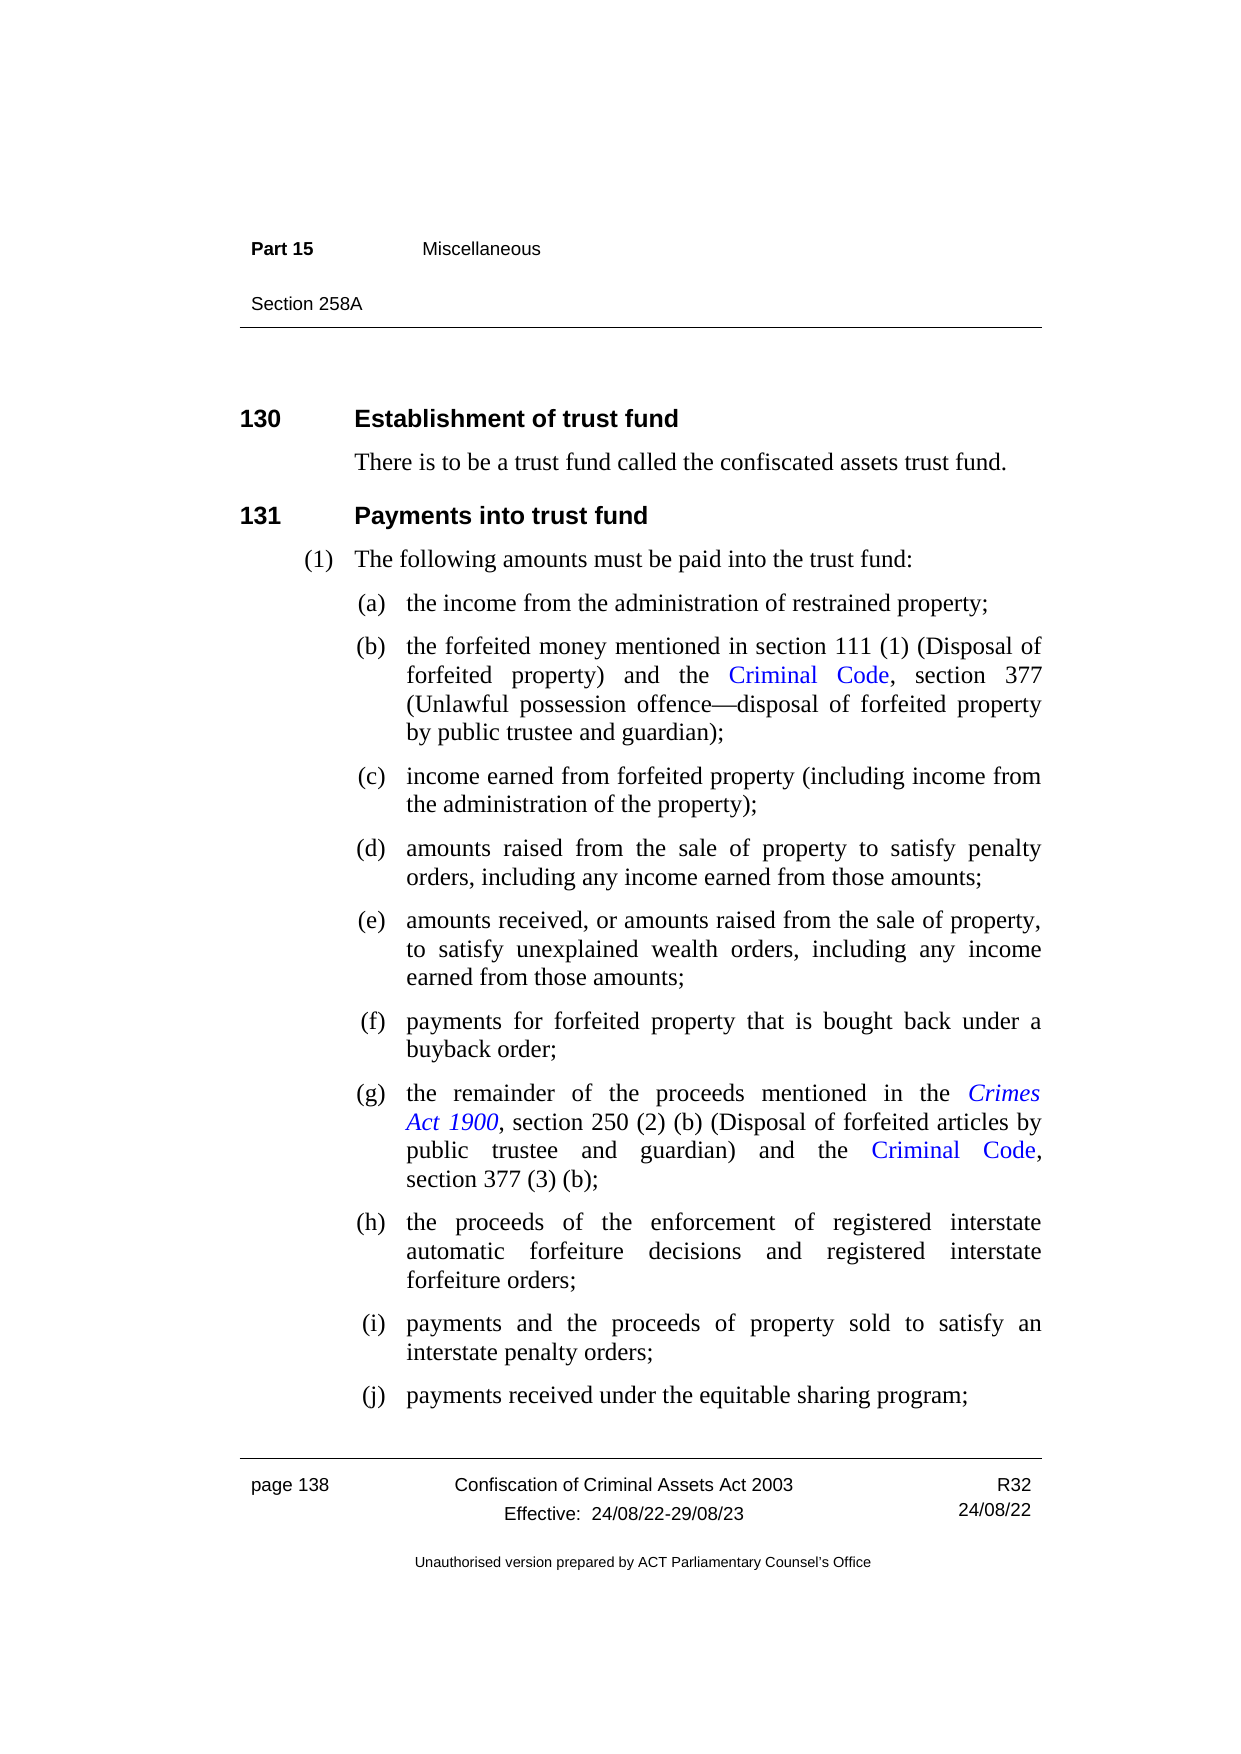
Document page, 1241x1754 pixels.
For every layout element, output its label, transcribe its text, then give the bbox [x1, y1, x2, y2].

text (g) the remainder of the proceeds mentioned in the Crimes Act 1900, section 250 (2) (b) (Disposal of forfeited articles by public trustee and guardian) and the Criminal Code, section 377 (3) (b); [239, 1078, 1042, 1193]
text (i) payments and the proceeds of property sold to satisfy an interstate penalty orders; [239, 1308, 1042, 1366]
text (a) the income from the administration of restrained property; [239, 588, 1042, 617]
text (d) amounts raised from the sale of property to satisfy penalty orders, including any income earned from those amounts; [239, 833, 1042, 890]
text (c) income earned from forfeited property (including income from the administration of the property); [239, 761, 1042, 818]
text (f) payments for forfeited property that is bought back under a buyback order; [239, 1006, 1042, 1063]
text 131 Payments into trust fund [239, 501, 1042, 530]
text There is to be a trust fund called the confiscated assets trust fund. [354, 447, 1042, 476]
text (h) the proceeds of the enforcement of registered interstate automatic forfeiture decisions and registered interstate forfeiture orders; [239, 1207, 1042, 1294]
text (1) The following amounts must be paid into the trust fund: [239, 544, 1042, 573]
text (b) the forfeited money mentioned in section 111 (1) (Disposal of forfeited property) and the Criminal Code, section 377 (Unlawful possession offence—disposal of forfeited property by public trustee and guardian); [239, 631, 1042, 746]
text 130 Establishment of trust fund [239, 404, 1042, 433]
text (j) payments received under the equitable sharing program; [239, 1380, 1042, 1409]
text (e) amounts received, or amounts raised from the sale of property, to satisfy unexplained wealth orders, including any income earned from those amounts; [239, 905, 1042, 991]
